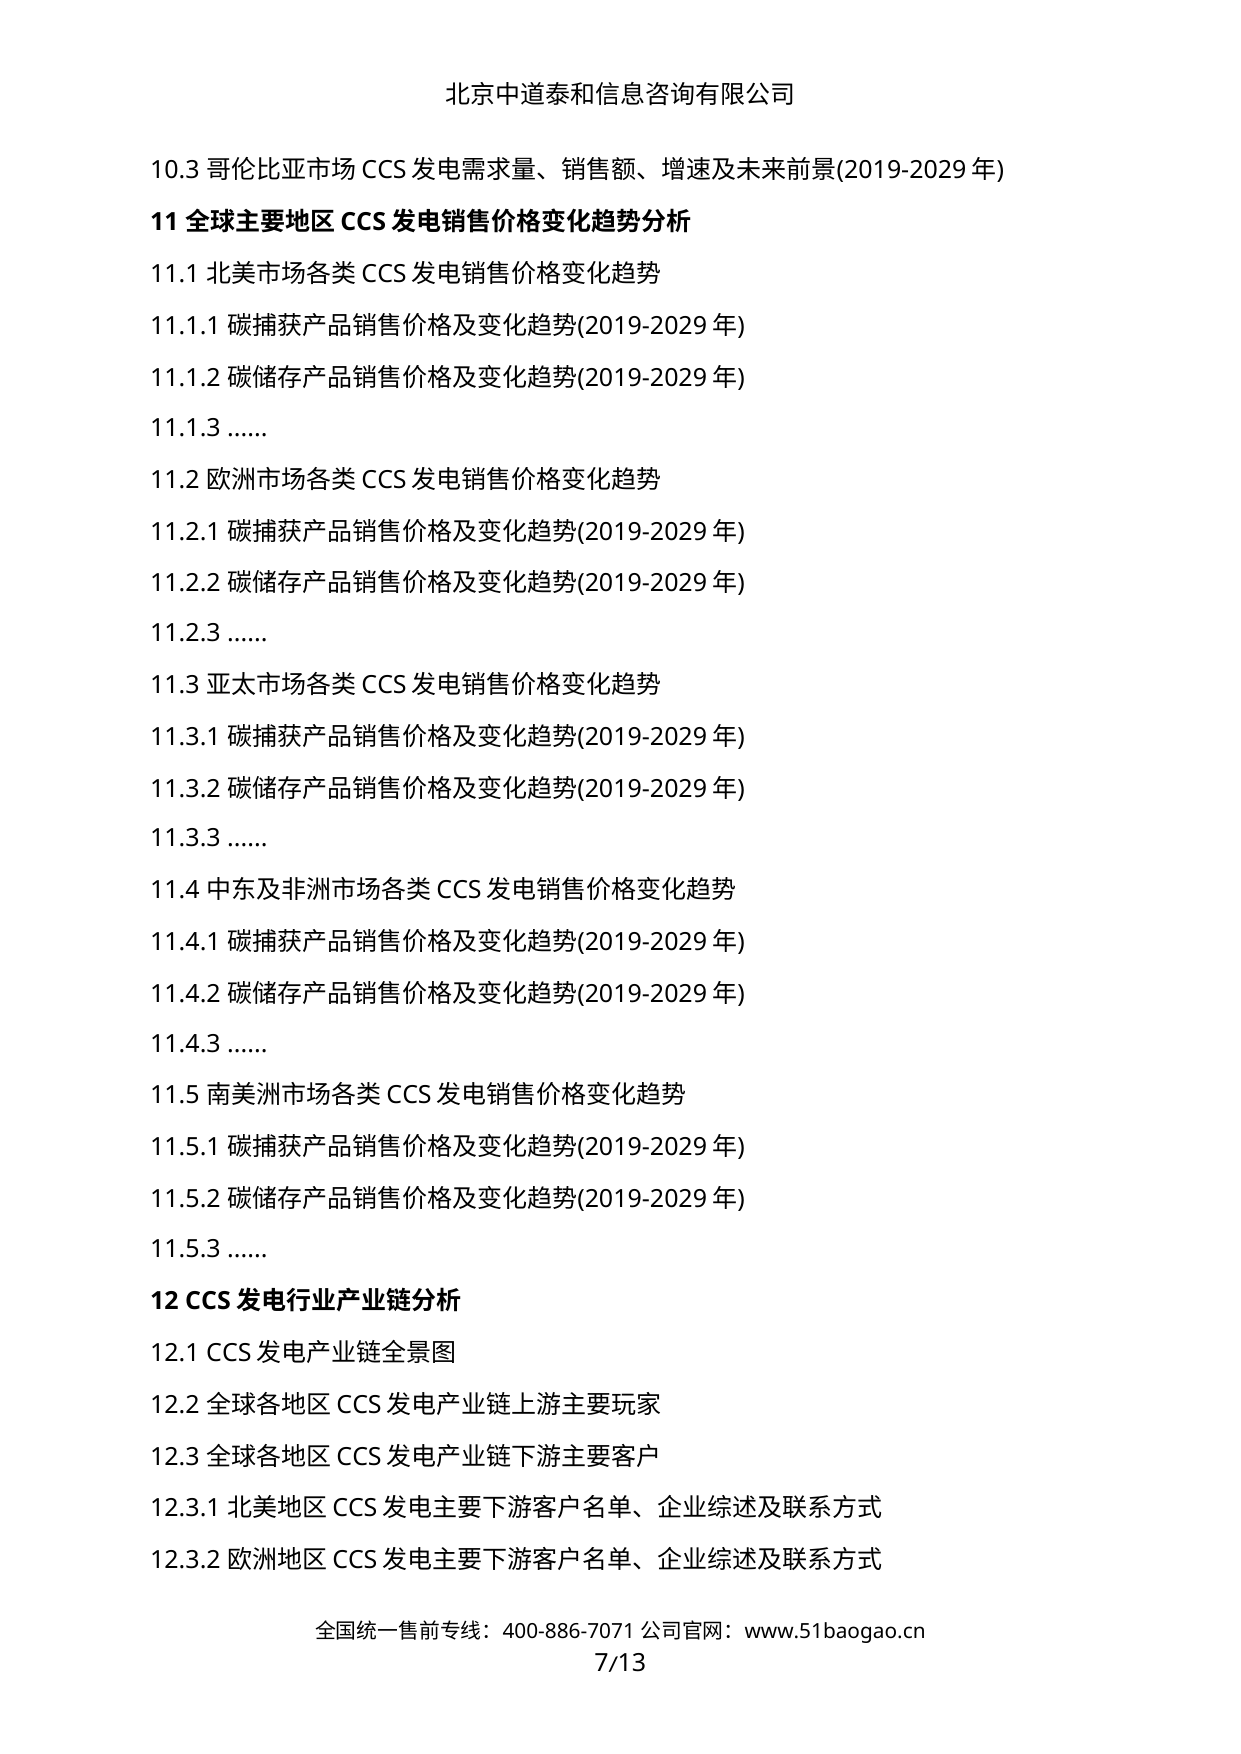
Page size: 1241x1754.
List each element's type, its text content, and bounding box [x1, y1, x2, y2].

text 11.5.1 碳捕获产品销售价格及变化趋势(2019-2029年) [150, 1127, 1090, 1163]
text 11.5.2 碳储存产品销售价格及变化趋势(2019-2029年) [150, 1179, 1090, 1215]
text 11.3.3 ...... [150, 820, 1090, 854]
text 12.1 CCS发电产业链全景图 [150, 1332, 1090, 1368]
text 11.4.2 碳储存产品销售价格及变化趋势(2019-2029年) [150, 973, 1090, 1010]
text 11.3.2 碳储存产品销售价格及变化趋势(2019-2029年) [150, 768, 1090, 804]
text 11.1 北美市场各类CCS发电销售价格变化趋势 [150, 254, 1090, 290]
text 11.4.1 碳捕获产品销售价格及变化趋势(2019-2029年) [150, 922, 1090, 958]
text 11.3 亚太市场各类CCS发电销售价格变化趋势 [150, 664, 1090, 701]
text 12.3 全球各地区CCS发电产业链下游主要客户 [150, 1436, 1090, 1472]
text 11.2.3 ...... [150, 615, 1090, 649]
text 10.3 哥伦比亚市场CCS发电需求量、销售额、增速及未来前景(2019-2029年) [150, 150, 1090, 186]
text 11.1.1 碳捕获产品销售价格及变化趋势(2019-2029年) [150, 306, 1090, 342]
text 11.4.3 ...... [150, 1025, 1090, 1059]
text 11.2 欧洲市场各类CCS发电销售价格变化趋势 [150, 459, 1090, 495]
text 11.1.2 碳储存产品销售价格及变化趋势(2019-2029年) [150, 357, 1090, 394]
text 11.5 南美洲市场各类CCS发电销售价格变化趋势 [150, 1075, 1090, 1111]
text 11.4 中东及非洲市场各类CCS发电销售价格变化趋势 [150, 870, 1090, 906]
text 12 CCS发电行业产业链分析 [150, 1280, 1090, 1317]
text 11.1.3 ...... [150, 409, 1090, 443]
text 12.3.1 北美地区CCS发电主要下游客户名单、企业综述及联系方式 [150, 1488, 1090, 1524]
text 12.2 全球各地区CCS发电产业链上游主要玩家 [150, 1384, 1090, 1420]
text 12.3.2 欧洲地区CCS发电主要下游客户名单、企业综述及联系方式 [150, 1540, 1090, 1576]
text 11.5.3 ...... [150, 1231, 1090, 1265]
text 11 全球主要地区CCS发电销售价格变化趋势分析 [150, 202, 1090, 238]
text 11.3.1 碳捕获产品销售价格及变化趋势(2019-2029年) [150, 716, 1090, 752]
text 11.2.2 碳储存产品销售价格及变化趋势(2019-2029年) [150, 563, 1090, 599]
text 11.2.1 碳捕获产品销售价格及变化趋势(2019-2029年) [150, 511, 1090, 547]
